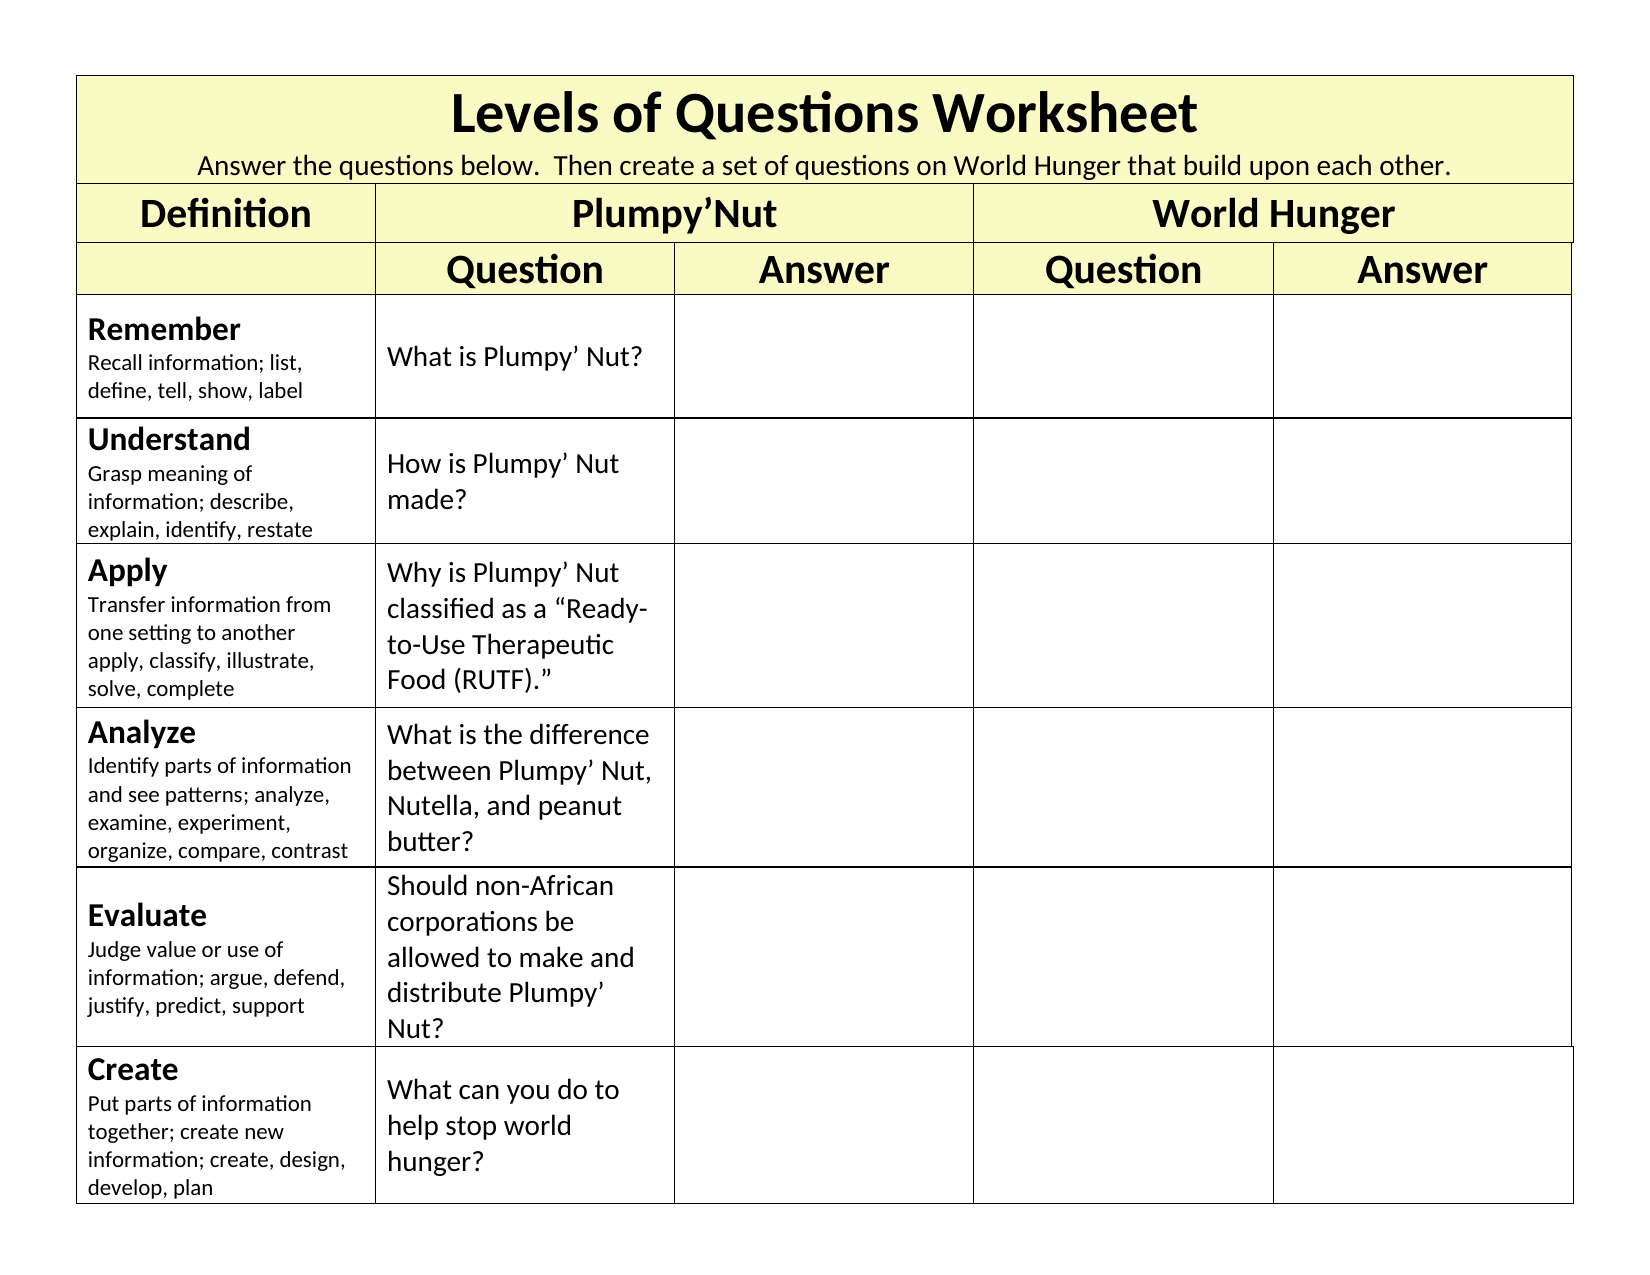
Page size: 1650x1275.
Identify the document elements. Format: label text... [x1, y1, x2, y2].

table_header Levels of Questions Worksheet Answer the questions below. Then create a set of questions on World Hunger that build upon each other. [77, 76, 1573, 183]
table_cell [1274, 544, 1571, 707]
table_cell What can you do to help stop world hunger? [376, 1047, 674, 1203]
table_cell Answer [1274, 243, 1571, 294]
table_cell [1274, 295, 1571, 417]
table_cell [675, 1047, 973, 1203]
table_cell Why is Plumpy’ Nut classified as a “Ready-to-Use Therapeutic Food (RUTF).” [376, 544, 674, 707]
table_cell Should non-African corporations be allowed to make and distribute Plumpy’ Nut? [376, 868, 674, 1046]
table_cell Evaluate Judge value or use of information; argue, defend, justify, predict, support [77, 868, 375, 1046]
table_cell [974, 544, 1273, 707]
table_cell [1274, 708, 1571, 866]
table_cell [77, 243, 375, 294]
table_cell [974, 708, 1273, 866]
table_cell What is the difference between Plumpy’ Nut, Nutella, and peanut butter? [376, 708, 674, 866]
table_cell [675, 868, 973, 1046]
table_cell Apply Transfer information from one setting to another apply, classify, illustrate, solve, complete [77, 544, 375, 707]
table_cell Answer [675, 243, 973, 294]
table_cell How is Plumpy’ Nut made? [376, 419, 674, 543]
table_cell [675, 295, 973, 417]
table_cell Create Put parts of information together; create new information; create, design, develop, plan [77, 1047, 375, 1203]
table_cell [675, 419, 973, 543]
table_cell Understand Grasp meaning of information; describe, explain, identify, restate [77, 419, 375, 543]
table_cell Question [974, 243, 1273, 294]
table_cell What is Plumpy’ Nut? [376, 295, 674, 417]
table_cell Definition [77, 184, 375, 242]
table_cell [974, 1047, 1273, 1203]
table_cell [675, 708, 973, 866]
table_cell [974, 295, 1273, 417]
table_cell [1274, 1047, 1573, 1203]
table_cell Analyze Identify parts of information and see patterns; analyze, examine, experiment, organize, compare, contrast [77, 708, 375, 866]
table_cell [974, 419, 1273, 543]
table_cell Question [376, 243, 674, 294]
table_cell [1274, 419, 1571, 543]
table_cell Remember Recall information; list, define, tell, show, label [77, 295, 375, 417]
table_cell [675, 544, 973, 707]
table_cell [1274, 868, 1571, 1046]
table_cell Plumpy’Nut [376, 184, 973, 242]
table_cell World Hunger [974, 184, 1573, 242]
table_cell [974, 868, 1273, 1046]
